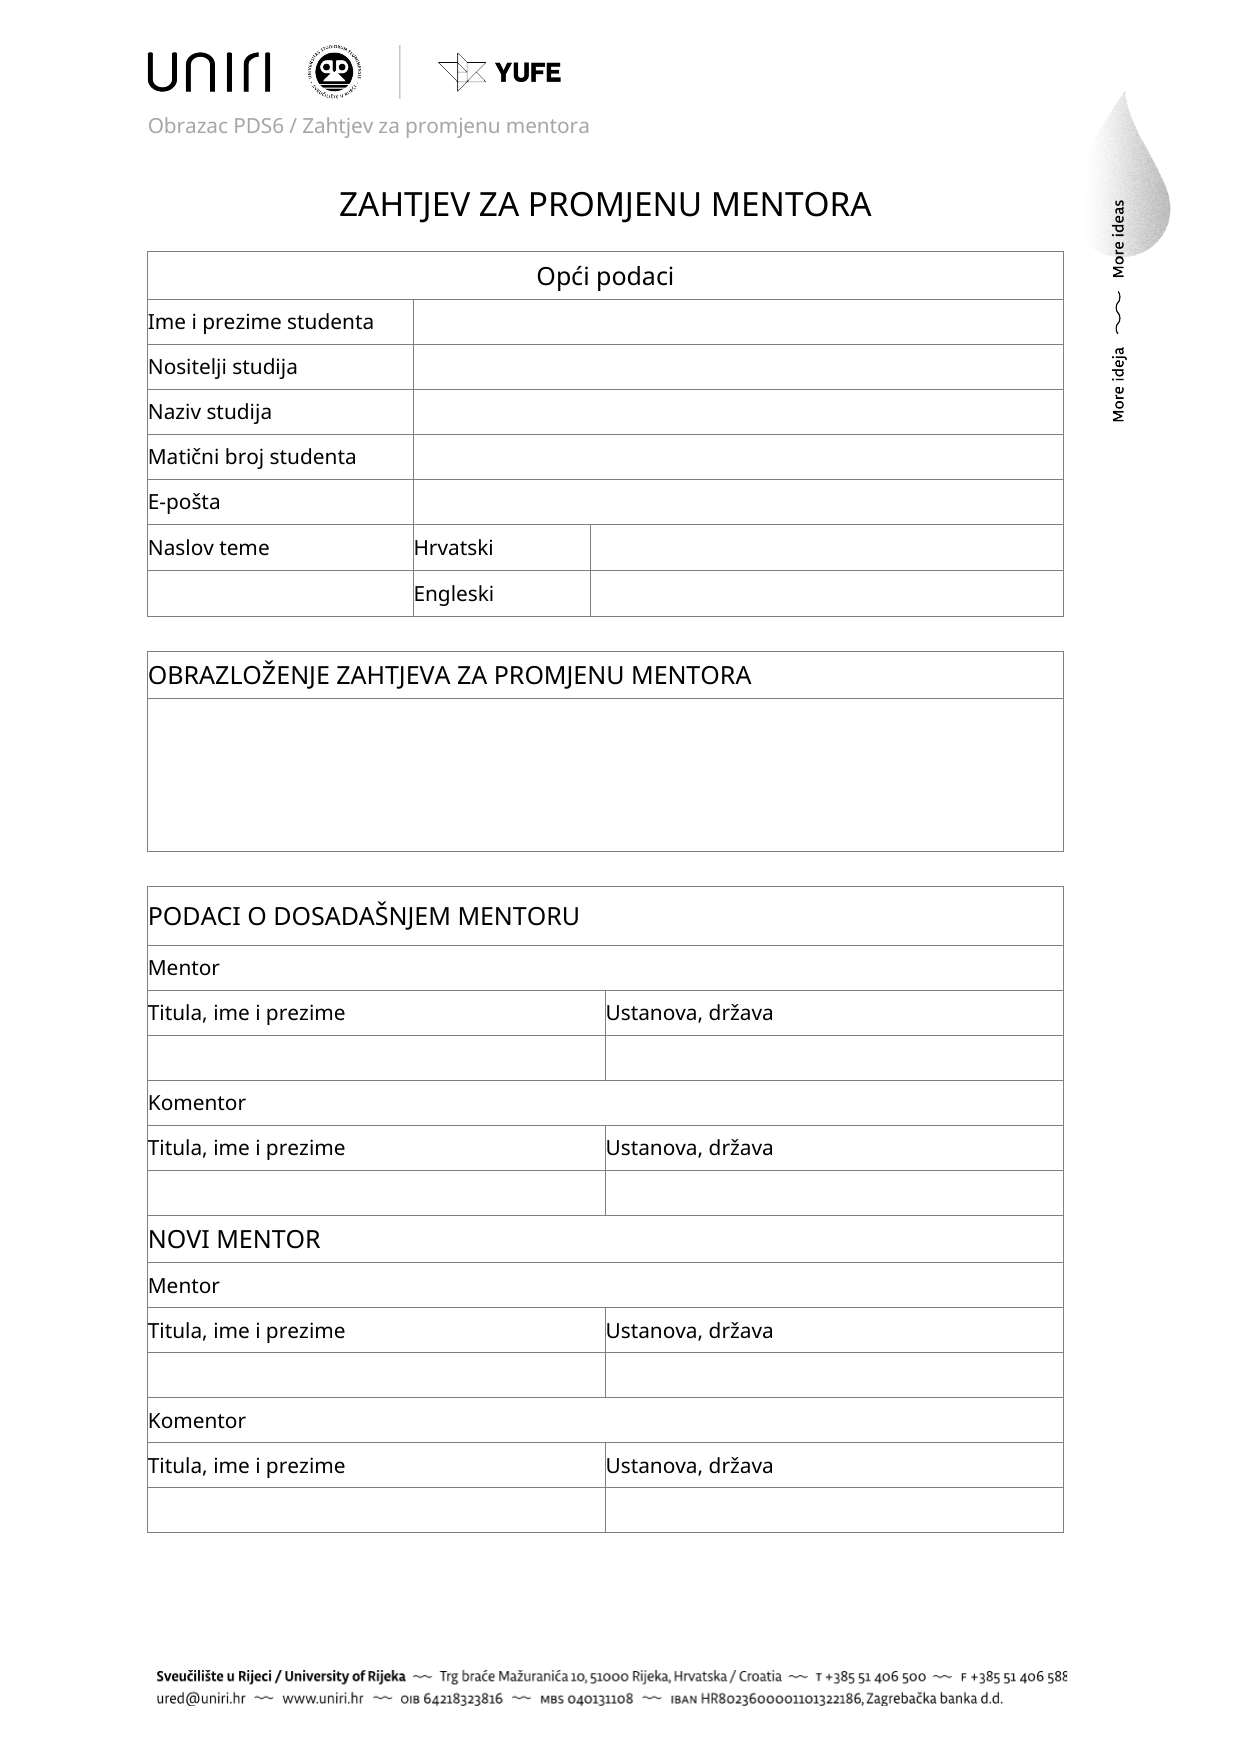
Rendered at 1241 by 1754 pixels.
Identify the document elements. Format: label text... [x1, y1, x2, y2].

table_cell Titula, ime i prezime [148, 1126, 605, 1169]
table_cell [148, 699, 1063, 851]
table_cell Titula, ime i prezime [148, 1443, 605, 1487]
table_cell Titula, ime i prezime [148, 991, 605, 1034]
table_header OBRAZLOŽENJE ZAHTJEVA ZA PROMJENU MENTORA [148, 652, 1063, 698]
table_cell [606, 1488, 1063, 1532]
table_cell [148, 1171, 605, 1214]
table_cell Ime i prezime studenta [148, 300, 413, 344]
table_cell [414, 390, 1063, 434]
picture [1057, 88, 1185, 427]
table_cell Mentor [148, 1263, 1063, 1307]
table_cell Matični broj studenta [148, 435, 413, 479]
table_cell [591, 571, 1063, 616]
table_cell [414, 480, 1063, 524]
table_cell Titula, ime i prezime [148, 1308, 605, 1352]
picture [147, 44, 561, 99]
table_header Opći podaci [148, 252, 1063, 299]
table_cell [414, 300, 1063, 344]
table_cell [606, 1036, 1063, 1079]
table_cell [606, 1353, 1063, 1397]
table_cell Nositelji studija [148, 345, 413, 389]
table_cell [148, 1488, 605, 1532]
table_cell Ustanova, država [606, 1443, 1063, 1487]
table_header PODACI O DOSADAŠNJEM MENTORU [148, 887, 1063, 944]
table_cell Ustanova, država [606, 991, 1063, 1034]
table_cell Ustanova, država [606, 1126, 1063, 1169]
table_cell Engleski [414, 571, 590, 616]
table_cell Ustanova, država [606, 1308, 1063, 1352]
table_cell Komentor [148, 1081, 1063, 1124]
table_cell Naslov teme [148, 525, 413, 570]
text ZAHTJEV ZA PROMJENU MENTORA [148, 181, 1063, 226]
table_cell [606, 1171, 1063, 1214]
table_cell [591, 525, 1063, 570]
picture [157, 1670, 1068, 1706]
table_cell NOVI MENTOR [148, 1216, 1063, 1262]
table_cell Komentor [148, 1398, 1063, 1442]
table_cell E-pošta [148, 480, 413, 524]
table_cell Naziv studija [148, 390, 413, 434]
table_cell [414, 435, 1063, 479]
table_cell Mentor [148, 946, 1063, 989]
table_cell Hrvatski [414, 525, 590, 570]
table_cell [148, 1036, 605, 1079]
table_cell [414, 345, 1063, 389]
table_cell [148, 1353, 605, 1397]
table_cell [148, 571, 413, 616]
